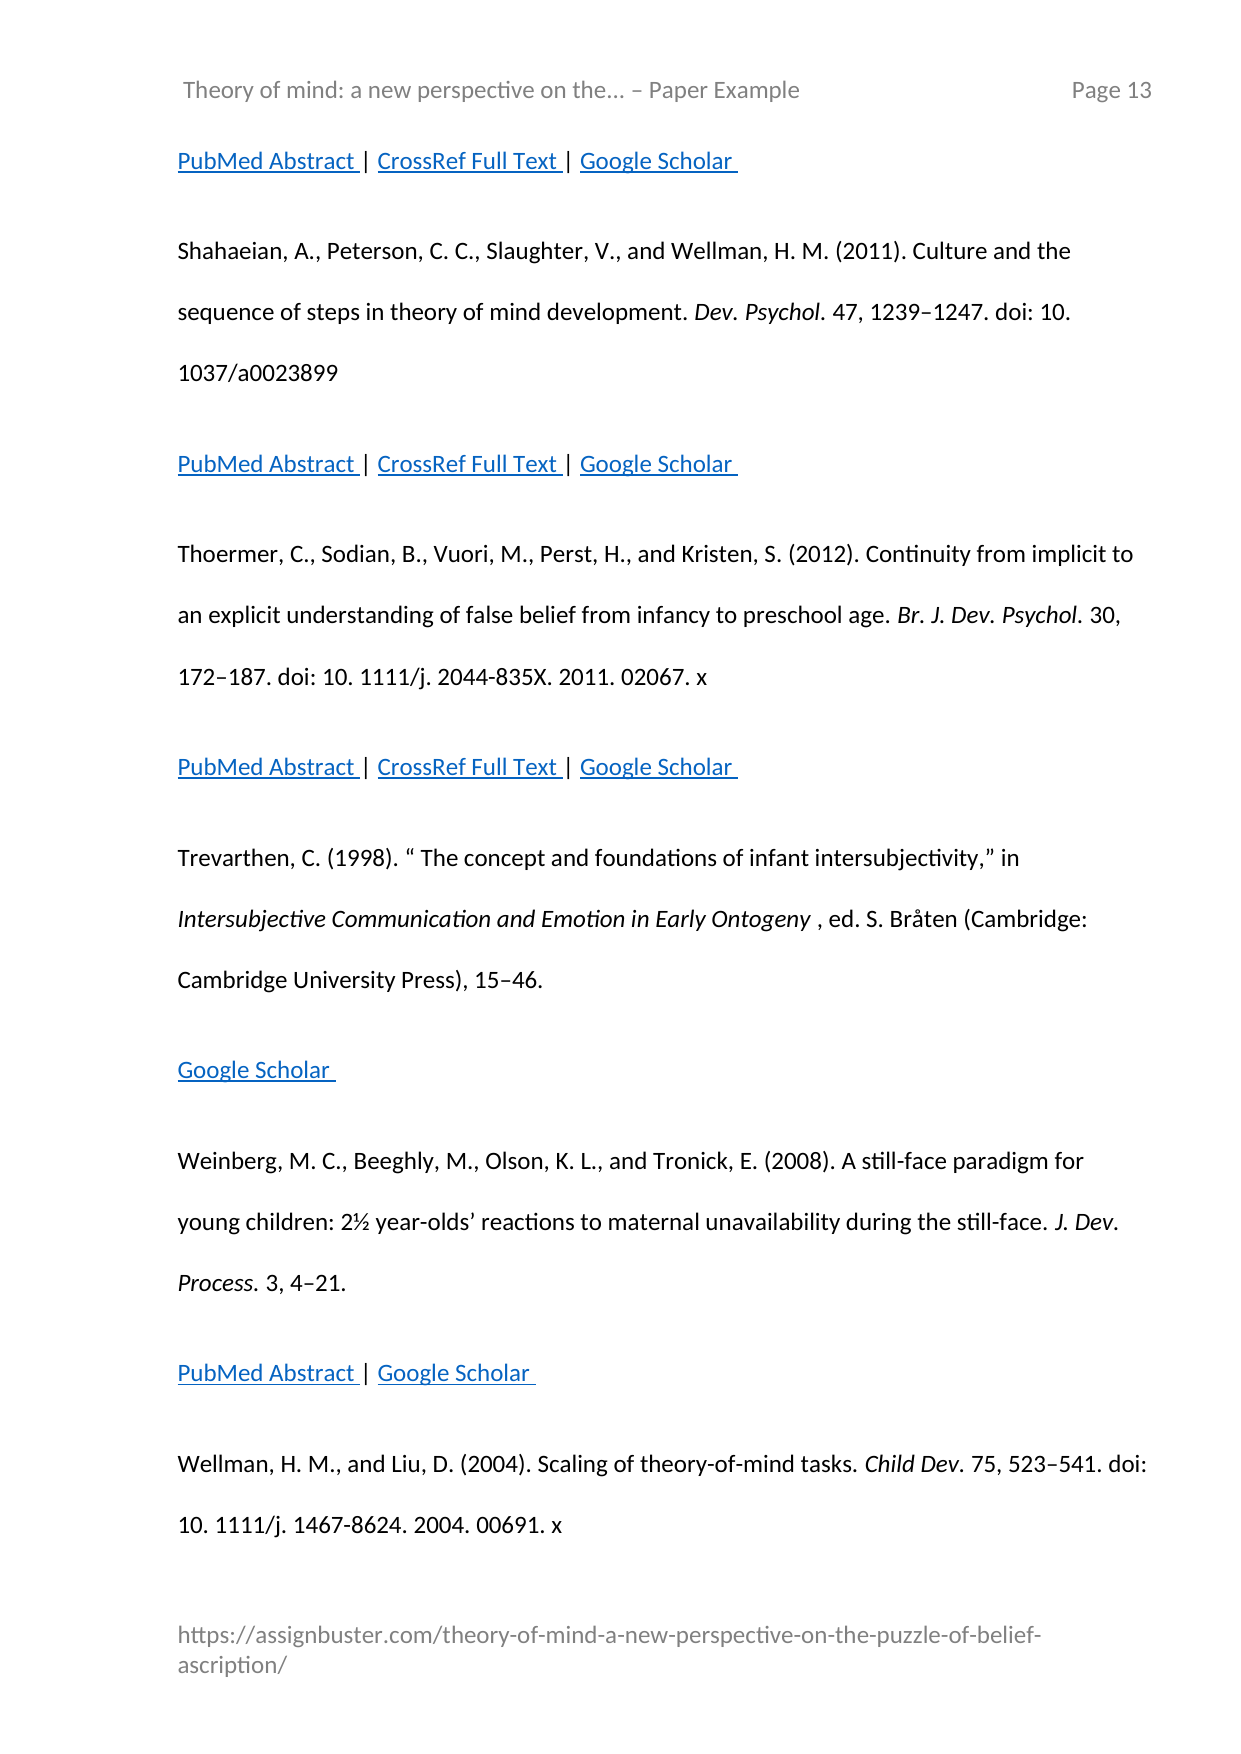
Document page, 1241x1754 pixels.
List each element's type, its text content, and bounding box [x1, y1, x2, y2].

text Google Scholar [177, 1054, 1152, 1085]
text Shahaeian, A., Peterson, C. C., Slaughter, V., and Wellman, H. M. (2011). Culture and the sequence of steps in theory of mind development. Dev. Psychol. 47, 1239–1247. doi: 10. 1037/a0023899 [177, 236, 1152, 388]
text PubMed Abstract | CrossRef Full Text | Google Scholar [177, 448, 1152, 479]
text Weinberg, M. C., Beeghly, M., Olson, K. L., and Tronick, E. (2008). A still-face paradigm for young children: 2½ year-olds’ reactions to maternal unavailability during the still-face. J. Dev. Process. 3, 4–21. [177, 1145, 1152, 1297]
text Thoermer, C., Sodian, B., Vuori, M., Perst, H., and Kristen, S. (2012). Continuity from implicit to an explicit understanding of false belief from infancy to preschool age. Br. J. Dev. Psychol. 30, 172–187. doi: 10. 1111/j. 2044-835X. 2011. 02067. x [177, 539, 1152, 691]
text Wellman, H. M., and Liu, D. (2004). Scaling of theory-of-mind tasks. Child Dev. 75, 523–541. doi: 10. 1111/j. 1467-8624. 2004. 00691. x [177, 1448, 1152, 1539]
text PubMed Abstract | CrossRef Full Text | Google Scholar [177, 145, 1152, 176]
text Trevarthen, C. (1998). “ The concept and foundations of infant intersubjectivity,” in Intersubjective Communication and Emotion in Early Ontogeny , ed. S. Bråten (Cambridge: Cambridge University Press), 15–46. [177, 842, 1152, 994]
text PubMed Abstract | CrossRef Full Text | Google Scholar [177, 751, 1152, 782]
text PubMed Abstract | Google Scholar [177, 1357, 1152, 1388]
